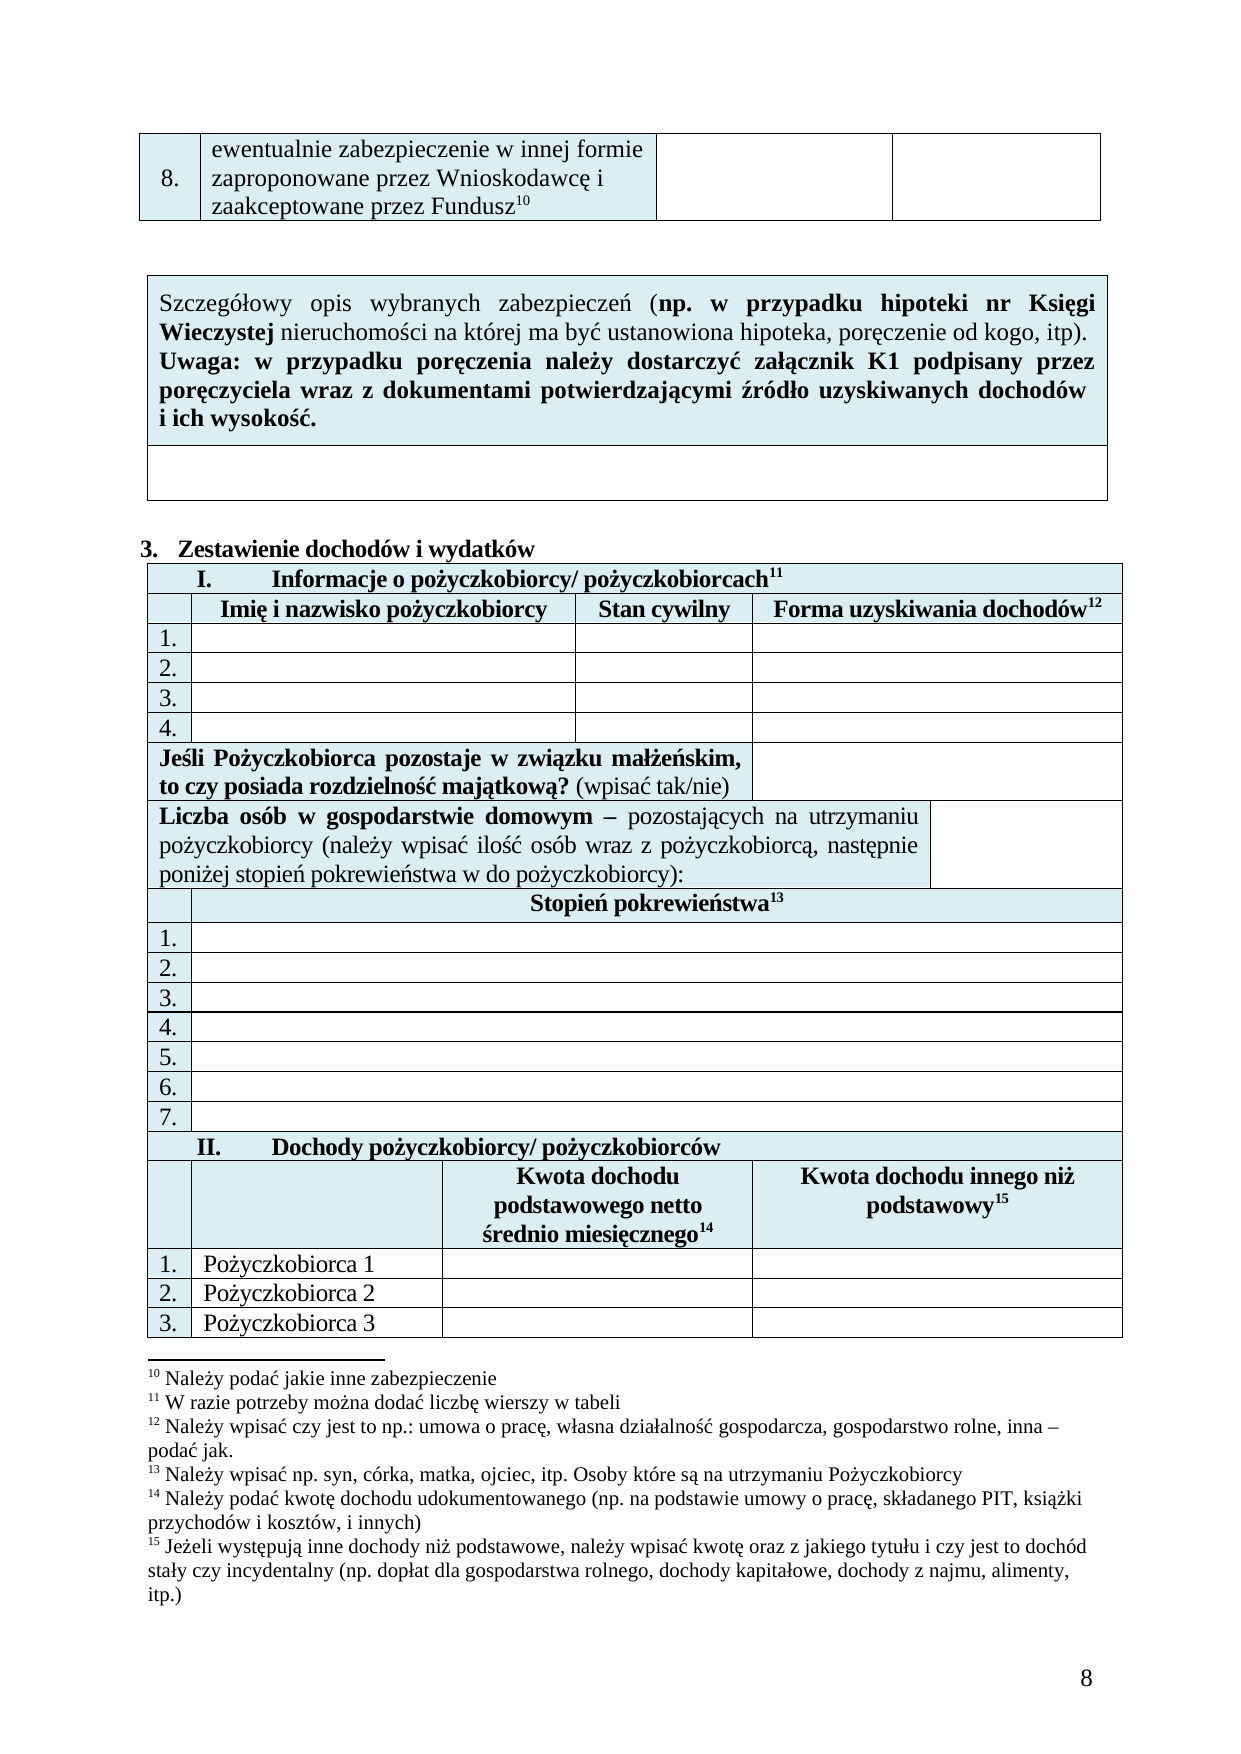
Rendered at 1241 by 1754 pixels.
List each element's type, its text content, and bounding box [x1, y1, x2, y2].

table_cell [753, 743, 1122, 800]
table_cell Forma uzyskiwania dochodów [753, 594, 1122, 622]
table_cell Stan cywilny [576, 594, 752, 622]
table_cell Pożyczkobiorca 1 [192, 1249, 442, 1277]
table_cell ewentualnie zabezpieczenie w innej formie zaproponowane przez Wnioskodawcę i zaakceptowane przez Fundusz [201, 134, 656, 220]
table_cell [893, 134, 1100, 220]
table_cell 1. [148, 923, 191, 952]
table_cell [576, 713, 752, 742]
table_cell [443, 1308, 752, 1337]
table_cell [192, 923, 1122, 952]
table_cell Kwota dochodu innego niż podstawowy [753, 1161, 1122, 1248]
table_cell 8. [140, 134, 200, 220]
table_cell [192, 683, 575, 712]
table_cell [192, 1013, 1122, 1041]
table_cell 7. [148, 1102, 191, 1131]
table_cell Stopień pokrewieństwa [192, 889, 1122, 922]
table_cell [148, 889, 191, 922]
table_cell [753, 624, 1122, 652]
table_cell Imię i nazwisko pożyczkobiorcy [192, 594, 575, 622]
table_cell [753, 1279, 1122, 1307]
table_cell [192, 1161, 442, 1248]
table_cell 1. [148, 1249, 191, 1277]
table_cell Pożyczkobiorca 3 [192, 1308, 442, 1337]
table_cell 2. [148, 1279, 191, 1307]
table_cell [443, 1249, 752, 1277]
table_cell 4. [148, 1013, 191, 1041]
table_cell 1. [148, 624, 191, 652]
table_cell 6. [148, 1072, 191, 1101]
table_cell Liczba osób w gospodarstwie domowym – pozostających na utrzymaniu pożyczkobiorcy (należy wpisać ilość osób wraz z pożyczkobiorcą, następnie poniżej stopień pokrewieństwa w do pożyczkobiorcy): [148, 801, 930, 887]
table_cell [657, 134, 892, 220]
table_cell [753, 713, 1122, 742]
table_cell [192, 713, 575, 742]
table_cell [192, 653, 575, 682]
table_cell 4. [148, 713, 191, 742]
table_cell [192, 983, 1122, 1011]
table_cell 2. [148, 653, 191, 682]
table_cell [576, 624, 752, 652]
table_cell [576, 683, 752, 712]
table_cell 5. [148, 1042, 191, 1071]
table_cell Dochody pożyczkobiorcy/ pożyczkobiorców [148, 1132, 1122, 1160]
table_cell [148, 446, 1107, 499]
table_cell [192, 1102, 1122, 1131]
table_cell 3. [148, 683, 191, 712]
table_cell [576, 653, 752, 682]
table_cell [753, 683, 1122, 712]
table_cell Jeśli Pożyczkobiorca pozostaje w związku małżeńskim, to czy posiada rozdzielność majątkową? (wpisać tak/nie) [148, 743, 752, 800]
table_cell 3. [148, 983, 191, 1011]
table_cell [192, 624, 575, 652]
table_cell [753, 653, 1122, 682]
table_cell [192, 953, 1122, 982]
table_cell [192, 1072, 1122, 1101]
table_cell Kwota dochodu podstawowego netto średnio miesięcznego [443, 1161, 752, 1248]
table_cell [443, 1279, 752, 1307]
table_header Informacje o pożyczkobiorcy/ pożyczkobiorcach [148, 564, 1122, 593]
table_cell [931, 801, 1122, 887]
table_cell [148, 1161, 191, 1248]
table_cell [753, 1249, 1122, 1277]
table_cell [753, 1308, 1122, 1337]
table_cell 3. [148, 1308, 191, 1337]
table_cell Pożyczkobiorca 2 [192, 1279, 442, 1307]
table_cell 2. [148, 953, 191, 982]
table_cell [192, 1042, 1122, 1071]
table_header Szczegółowy opis wybranych zabezpieczeń (np. w przypadku hipoteki nr Księgi Wieczystej nieruchomości na której ma być ustanowiona hipoteka, poręczenie od kogo, itp). Uwaga: w przypadku poręczenia należy dostarczyć załącznik K1 podpisany przez poręczyciela wraz z dokumentami potwierdzającymi źródło uzyskiwanych dochodów i ich wysokość. [148, 276, 1107, 445]
list Zestawienie dochodów i wydatków [140, 534, 1093, 563]
table_cell [148, 594, 191, 622]
